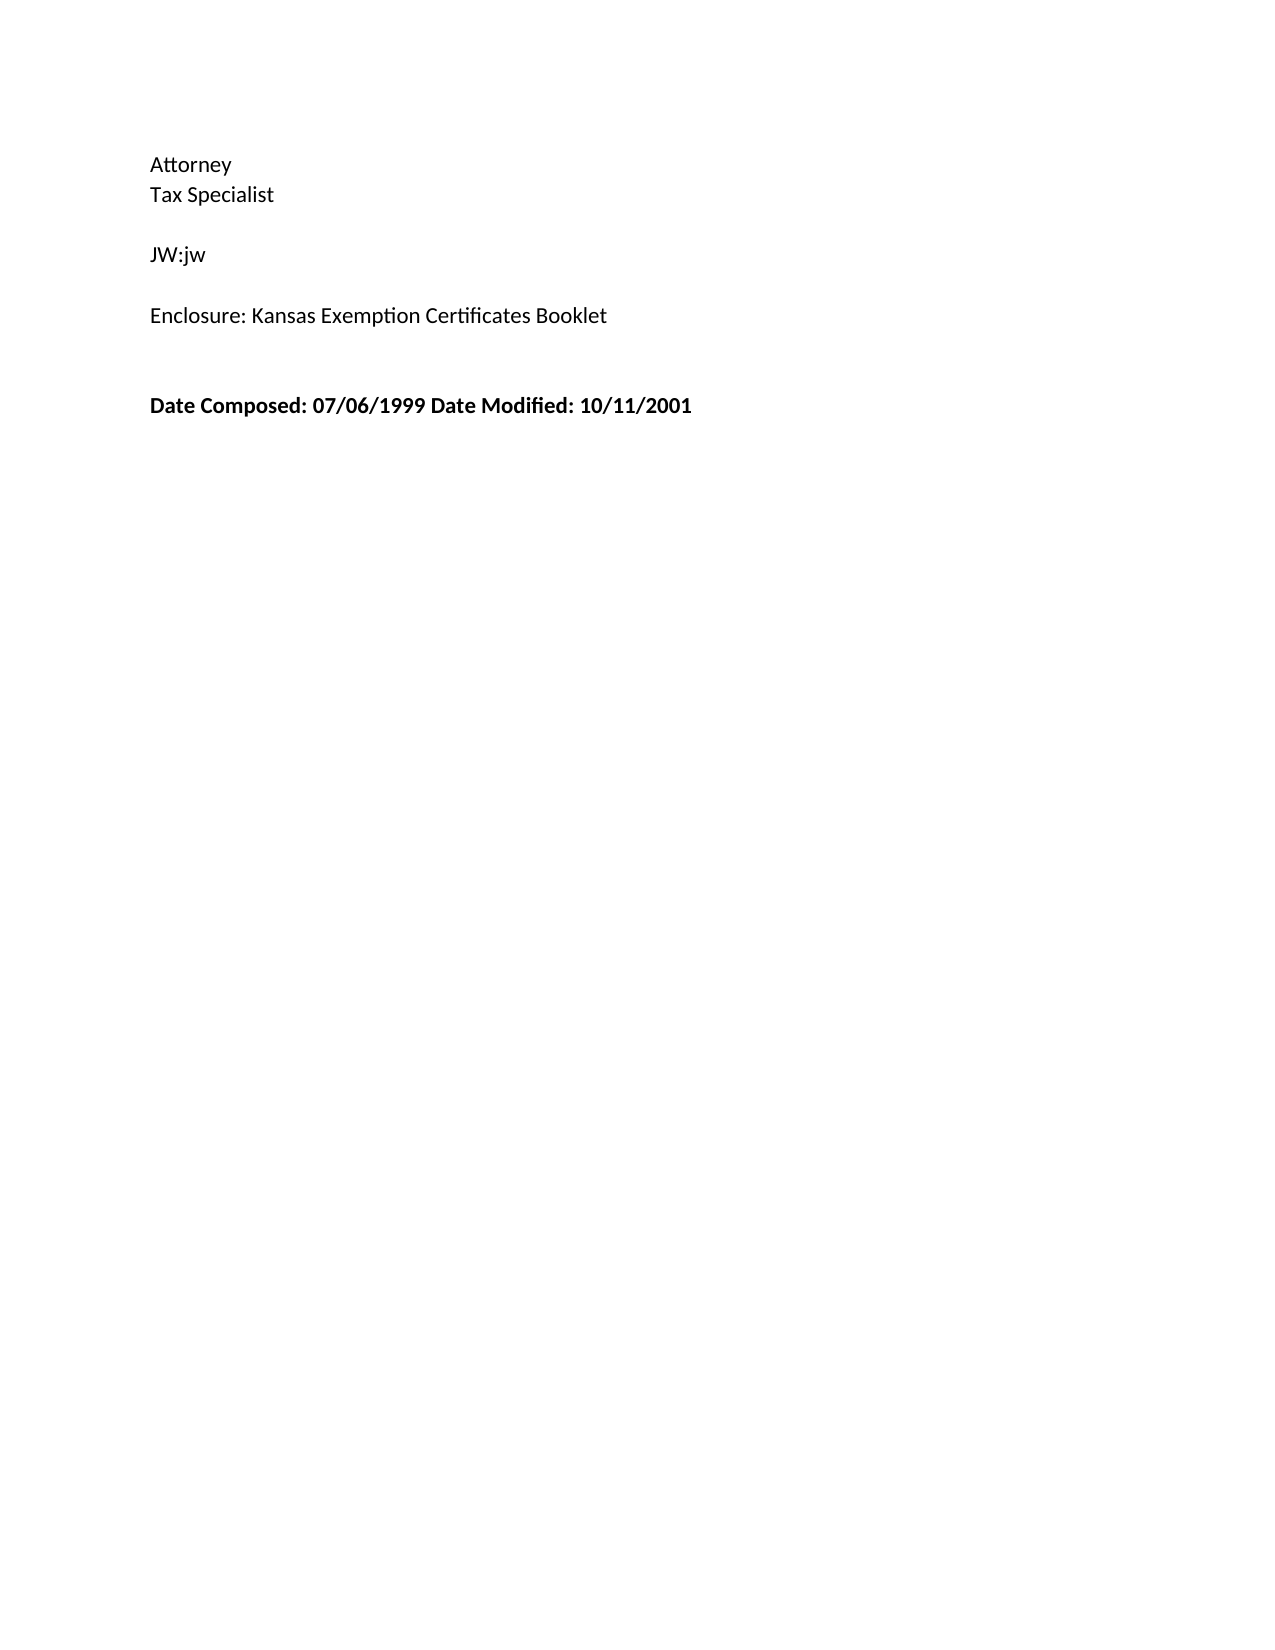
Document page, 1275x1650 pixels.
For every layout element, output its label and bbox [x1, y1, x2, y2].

text [150, 150, 1125, 420]
